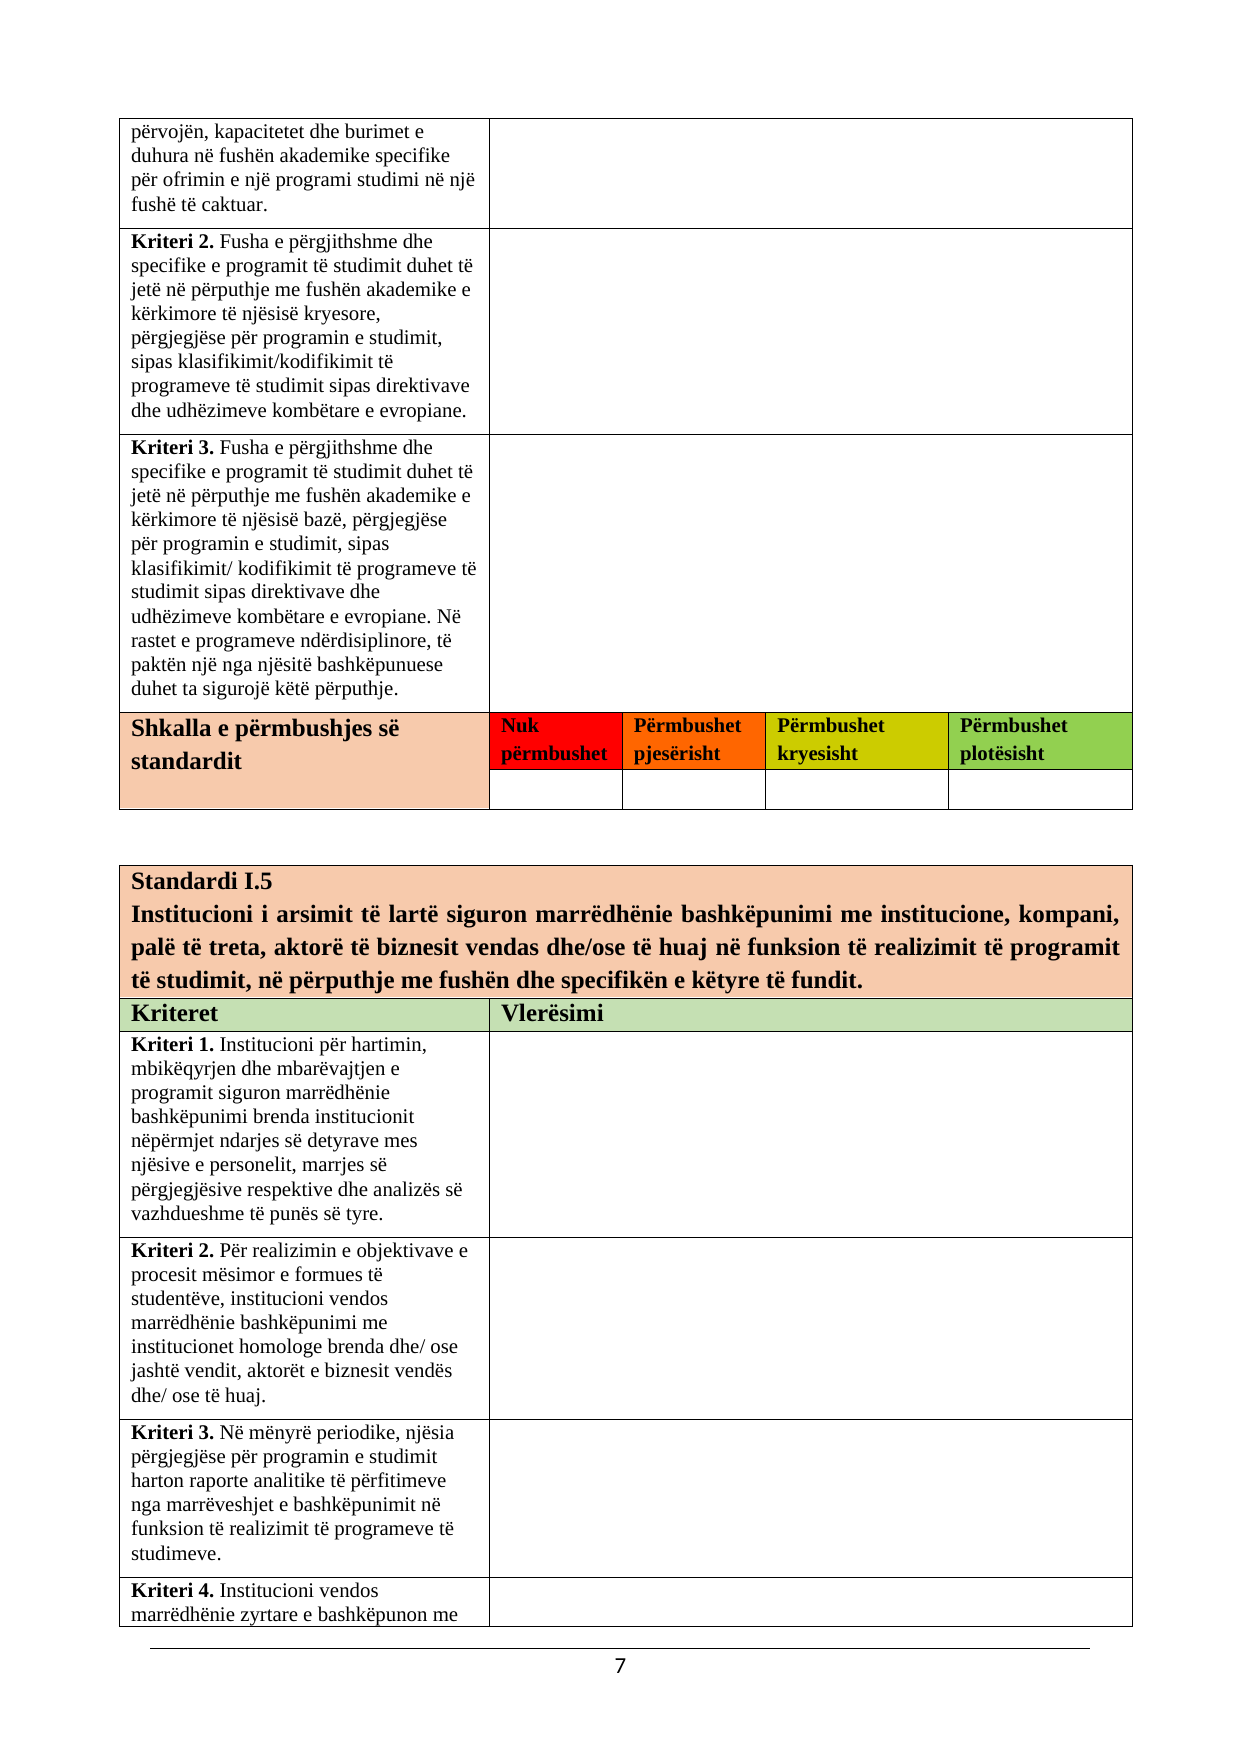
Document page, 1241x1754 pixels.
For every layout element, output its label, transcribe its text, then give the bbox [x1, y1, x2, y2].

table_cell [490, 229, 1132, 434]
table_cell Shkalla e përmbushjes së standardit [120, 713, 489, 808]
table_header Standardi I.5 Institucioni i arsimit të lartë siguron marrëdhënie bashkëpunimi me institucione, kompani, palë të treta, aktorë të biznesit vendas dhe/ose të huaj në funksion të realizimit të programit të studimit, në përputhje me fushën dhe specifikën e këtyre të fundit. [120, 866, 1132, 997]
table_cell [120, 119, 489, 228]
table_cell [490, 435, 1132, 712]
table_cell [490, 1420, 1132, 1577]
table_cell Përmbushet kryesisht [766, 713, 948, 769]
table_cell Përmbushet plotësisht [949, 713, 1132, 769]
table_cell Kriteret [120, 999, 489, 1031]
table_cell [490, 1238, 1132, 1419]
table_cell [490, 1032, 1132, 1237]
table_cell [490, 770, 622, 808]
table_cell Kriteri 1. Institucioni për hartimin, mbikëqyrjen dhe mbarëvajtjen e programit siguron marrëdhënie bashkëpunimi brenda institucionit nëpërmjet ndarjes së detyrave mes njësive e personelit, marrjes së përgjegjësive respektive dhe analizës së vazhdueshme të punës së tyre. [120, 1032, 489, 1237]
table_cell [623, 770, 765, 808]
table_cell [766, 770, 948, 808]
table_cell Kriteri 3. Në mënyrë periodike, njësia përgjegjëse për programin e studimit harton raporte analitike të përfitimeve nga marrëveshjet e bashkëpunimit në funksion të realizimit të programeve të studimeve. [120, 1420, 489, 1577]
table_cell Kriteri 3. Fusha e përgjithshme dhe specifike e programit të studimit duhet të jetë në përputhje me fushën akademike e kërkimore të njësisë bazë, përgjegjëse për programin e studimit, sipas klasifikimit/ kodifikimit të programeve të studimit sipas direktivave dhe udhëzimeve kombëtare e evropiane. Në rastet e programeve ndërdisiplinore, të paktën një nga njësitë bashkëpunuese duhet ta sigurojë këtë përputhje. [120, 435, 489, 712]
table_cell [949, 770, 1132, 808]
table_cell [490, 1578, 1132, 1626]
table_cell Përmbushet pjesërisht [623, 713, 765, 769]
table_cell Kriteri 2. Për realizimin e objektivave e procesit mësimor e formues të studentëve, institucioni vendos marrëdhënie bashkëpunimi me institucionet homologe brenda dhe/ ose jashtë vendit, aktorët e biznesit vendës dhe/ ose të huaj. [120, 1238, 489, 1419]
table_cell Nuk përmbushet [490, 713, 622, 769]
table_cell Kriteri 2. Fusha e përgjithshme dhe specifike e programit të studimit duhet të jetë në përputhje me fushën akademike e kërkimore të njësisë kryesore, përgjegjëse për programin e studimit, sipas klasifikimit/kodifikimit të programeve të studimit sipas direktivave dhe udhëzimeve kombëtare e evropiane. [120, 229, 489, 434]
table_cell Vlerësimi [490, 999, 1132, 1031]
table_cell [490, 119, 1132, 228]
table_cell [120, 1578, 489, 1626]
